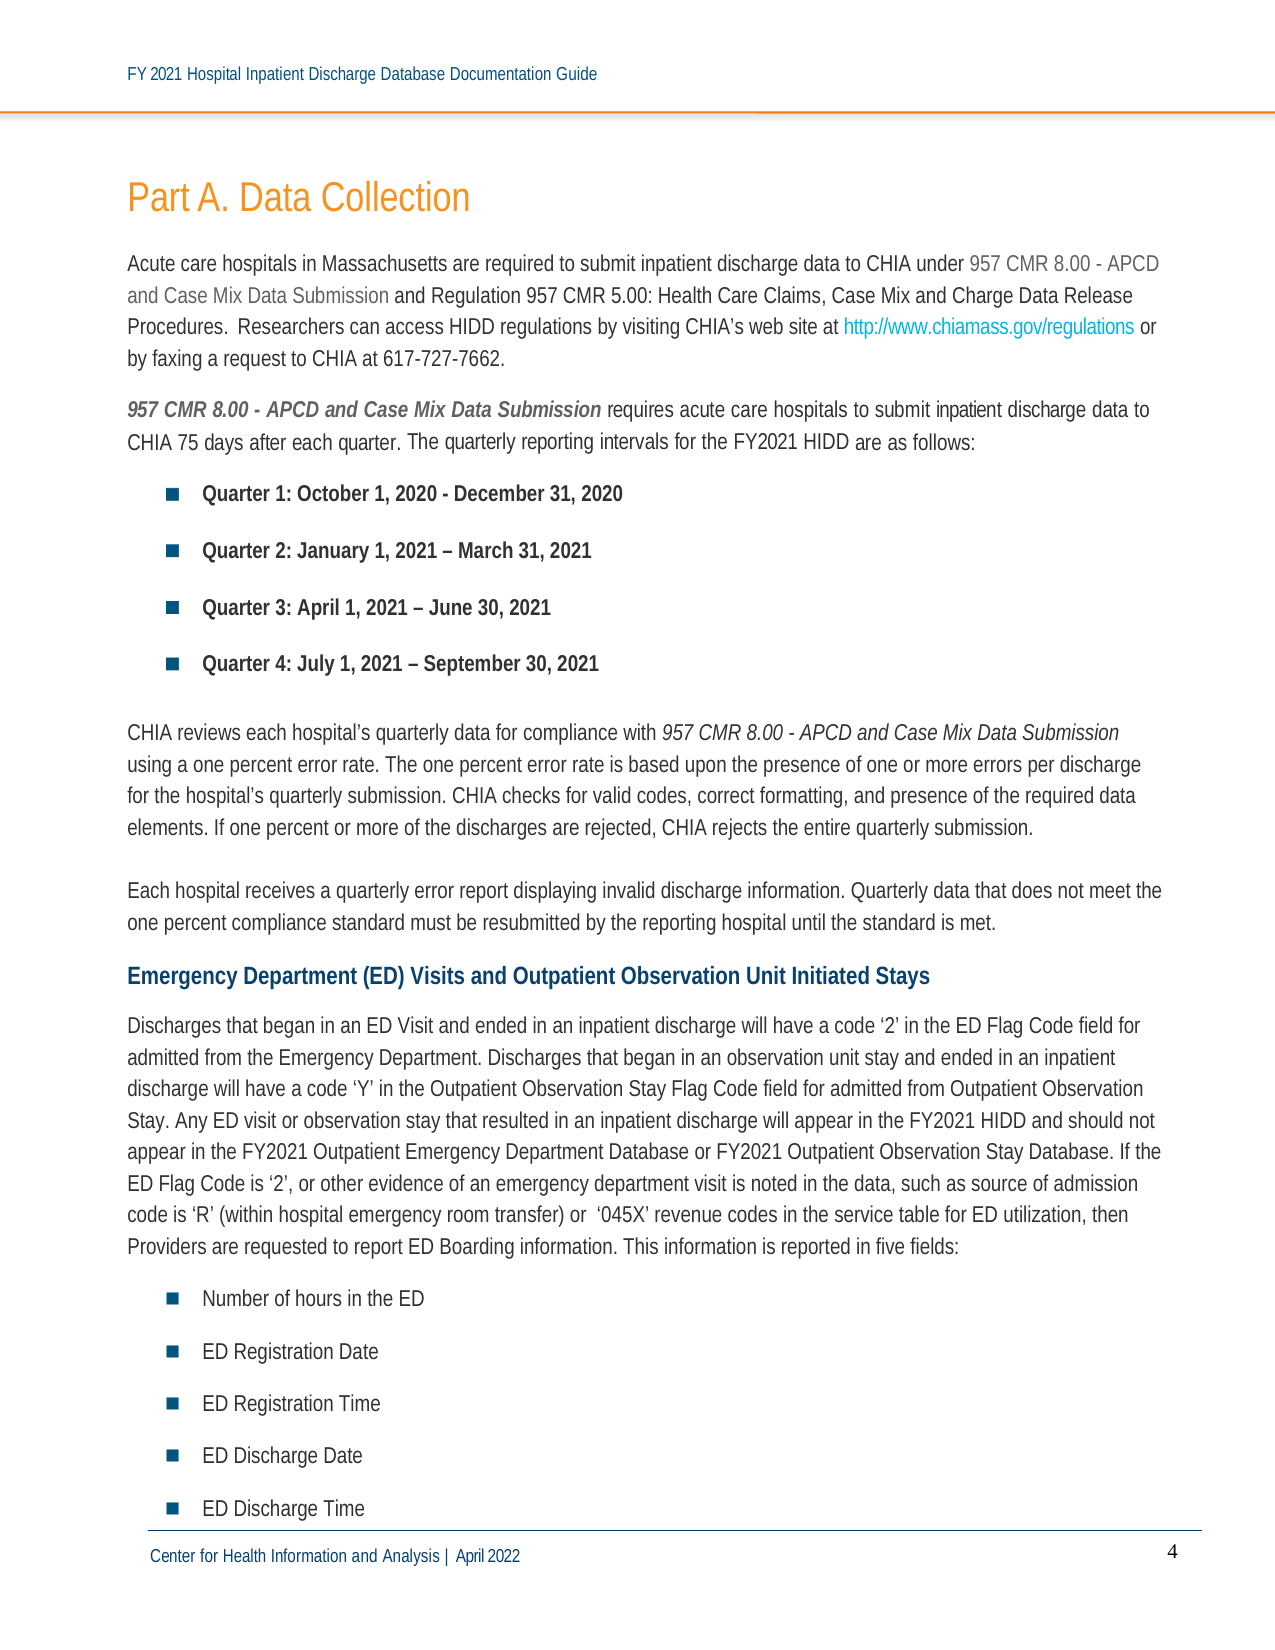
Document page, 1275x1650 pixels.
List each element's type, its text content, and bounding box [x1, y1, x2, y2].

text 957 CMR 8.00 - APCD and Case Mix Data Submission requires acute care hospitals to submit inpatient discharge data to [127, 396, 1214, 423]
list ED Registration Date [164, 1338, 1214, 1364]
list Number of hours in the ED [164, 1285, 1214, 1312]
text Each hospital receives a quarterly error report displaying invalid discharge information. Quarterly data that does not meet the one percent compliance standard must be resubmitted by the reporting hospital until the standard is met. [127, 877, 1168, 935]
list ED Discharge Date [164, 1442, 1214, 1469]
text Emergency Department (ED) Visits and Outpatient Observation Unit Initiated Stays [127, 961, 1214, 989]
list Quarter 3: April 1, 2021 – June 30, 2021 [164, 593, 1214, 620]
text Acute care hospitals in Massachusetts are required to submit inpatient discharge data to CHIA under 957 CMR 8.00 - APCD and Case Mix Data Submission and Regulation 957 CMR 5.00: Health Care Claims, Case Mix and Charge Data Release Procedures. Researchers can access HIDD regulations by visiting CHIA’s web site at http://www.chiamass.gov/regulations or by faxing a request to CHIA at 617-727-7662. [127, 250, 1168, 371]
list ED Registration Time [164, 1390, 1214, 1416]
list ED Discharge Time [164, 1495, 1214, 1521]
list Quarter 1: October 1, 2020 - December 31, 2020 [164, 480, 1214, 507]
text CHIA reviews each hospital’s quarterly data for compliance with 957 CMR 8.00 - APCD and Case Mix Data Submission using a one percent error rate. The one percent error rate is based upon the presence of one or more errors per discharge for the hospital’s quarterly submission. CHIA checks for valid codes, correct formatting, and presence of the required data elements. If one percent or more of the discharges are rejected, CHIA rejects the entire quarterly submission. [127, 719, 1168, 840]
list Quarter 4: July 1, 2021 – September 30, 2021 [164, 650, 1214, 676]
text CHIA 75 days after each quarter. The quarterly reporting intervals for the FY2021 HIDD are as follows: [127, 428, 1214, 455]
list Quarter 2: January 1, 2021 – March 31, 2021 [164, 537, 1214, 563]
text Discharges that began in an ED Visit and ended in an inpatient discharge will have a code ‘2’ in the ED Flag Code field for admitted from the Emergency Department. Discharges that began in an observation unit stay and ended in an inpatient discharge will have a code ‘Y’ in the Outpatient Observation Stay Flag Code field for admitted from Outpatient Observation Stay. Any ED visit or observation stay that resulted in an inpatient discharge will appear in the FY2021 HIDD and should not appear in the FY2021 Outpatient Emergency Department Database or FY2021 Outpatient Observation Stay Database. If the ED Flag Code is ‘2’, or other evidence of an emergency department visit is noted in the data, such as source of admission code is ‘R’ (within hospital emergency room transfer) or ‘045X’ revenue codes in the service table for ED utilization, then Providers are requested to report ED Boarding information. This information is reported in five fields: [127, 1012, 1168, 1259]
text Part A. Data Collection [127, 172, 1214, 220]
